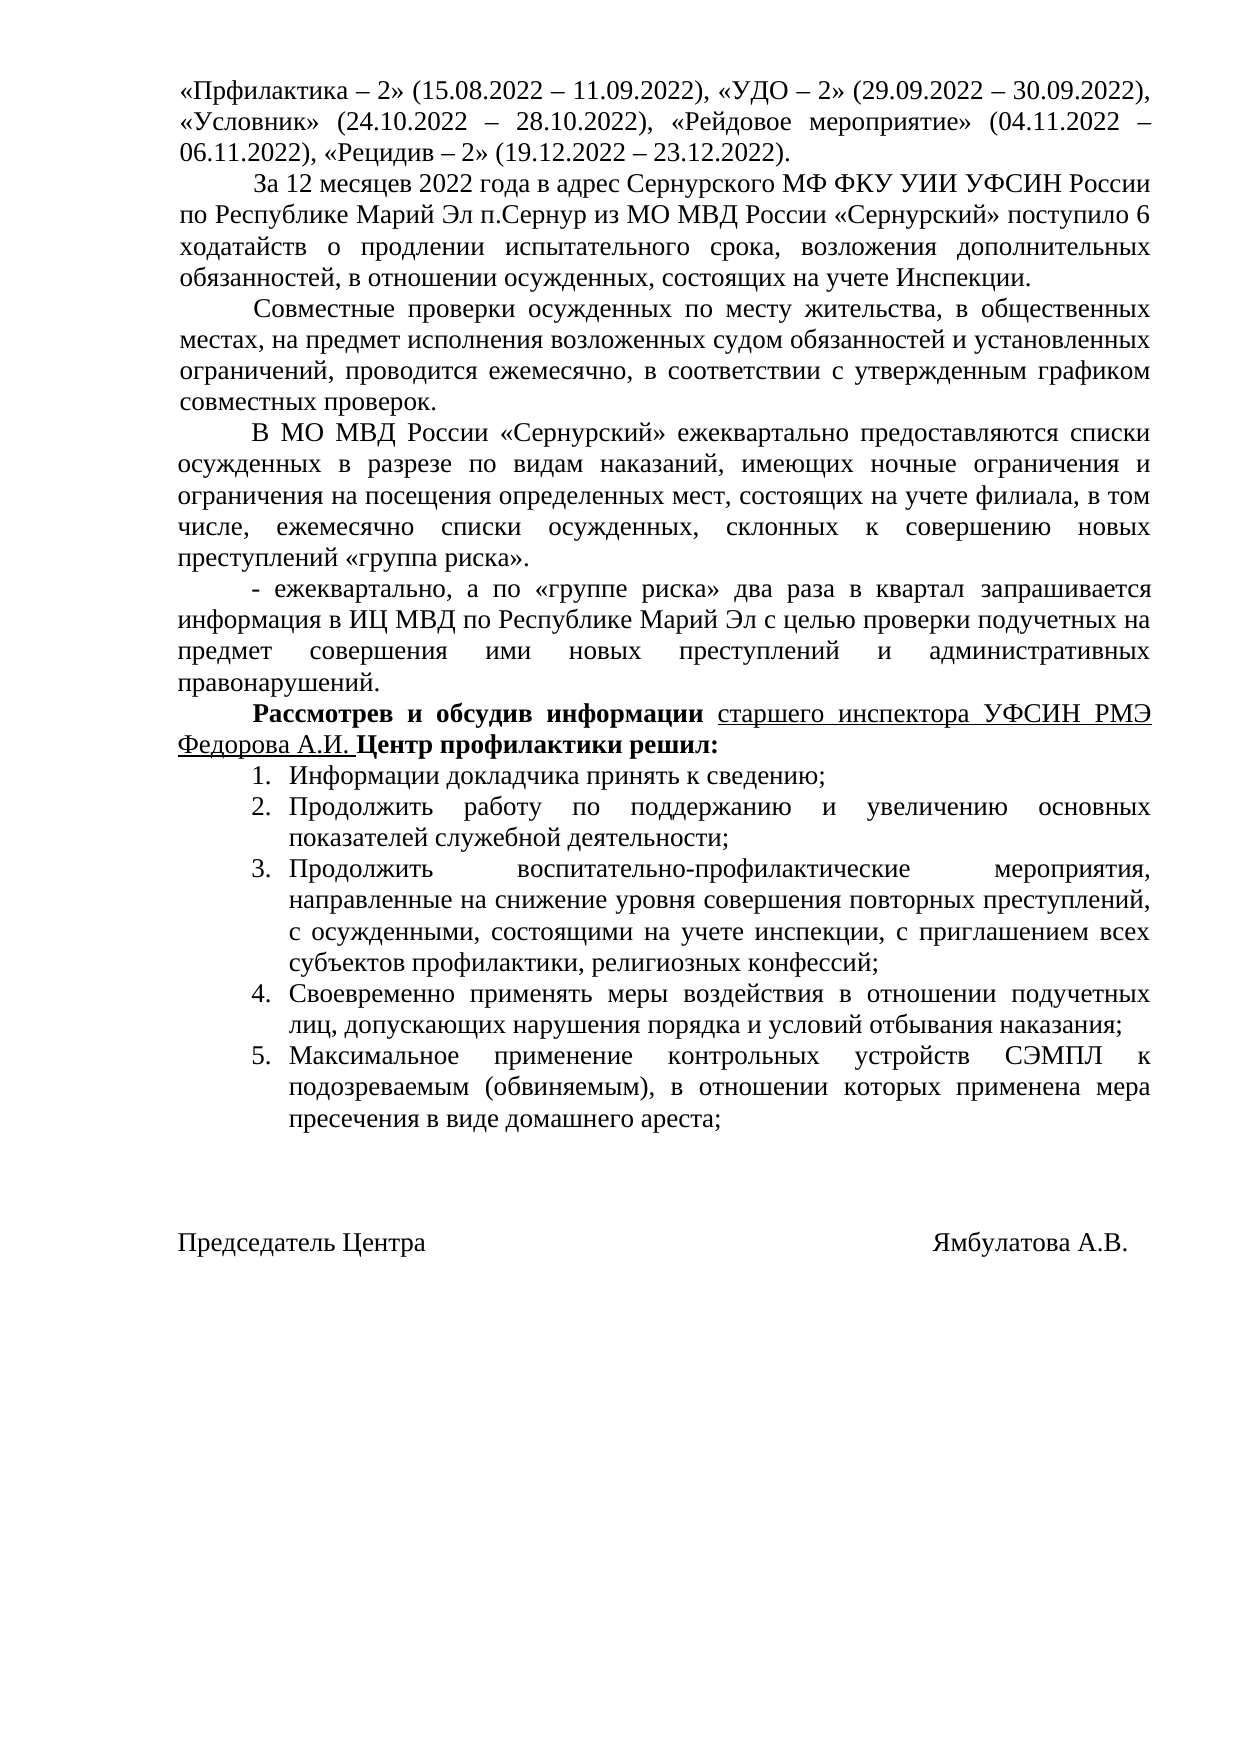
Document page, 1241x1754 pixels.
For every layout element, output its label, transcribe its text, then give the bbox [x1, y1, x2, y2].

list Своевременно применять меры воздействия в отношении подучетных лиц, допускающих нарушения порядка и условий отбывания наказания; [251, 977, 1152, 1039]
list Информации докладчика принять к сведению; [251, 759, 1152, 790]
text Совместные проверки осужденных по месту жительства, в общественных местах, на предмет исполнения возложенных судом обязанностей и установленных ограничений, проводится ежемесячно, в соответствии с утвержденным графиком совместных проверок. [179, 292, 1152, 416]
list Максимальное применение контрольных устройств СЭМПЛ к подозреваемым (обвиняемым), в отношении которых применена мера пресечения в виде домашнего ареста; [251, 1039, 1152, 1133]
list Продолжить воспитательно-профилактические мероприятия, направленные на снижение уровня совершения повторных преступлений, с осужденными, состоящими на учете инспекции, с приглашением всех субъектов профилактики, религиозных конфессий; [251, 852, 1152, 977]
text В МО МВД России «Сернурский» ежеквартально предоставляются списки осужденных в разрезе по видам наказаний, имеющих ночные ограничения и ограничения на посещения определенных мест, состоящих на учете филиала, в том числе, ежемесячно списки осужденных, склонных к совершению новых преступлений «группа риска». [177, 416, 1152, 572]
text За 12 месяцев 2022 года в адрес Сернурского МФ ФКУ УИИ УФСИН России по Республике Марий Эл п.Сернур из МО МВД России «Сернурский» поступило 6 ходатайств о продлении испытательного срока, возложения дополнительных обязанностей, в отношении осужденных, состоящих на учете Инспекции. [179, 167, 1152, 292]
text Рассмотрев и обсудив информации старшего инспектора УФСИН РМЭ Федорова А.И. Центр профилактики решил: [177, 697, 1152, 759]
text Председатель Центра Ямбулатова А.В. [177, 1226, 1152, 1257]
list Продолжить работу по поддержанию и увеличению основных показателей служебной деятельности; [251, 790, 1152, 852]
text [179, 74, 1152, 167]
text - ежеквартально, а по «группе риска» два раза в квартал запрашивается информация в ИЦ МВД по Республике Марий Эл с целью проверки подучетных на предмет совершения ими новых преступлений и административных правонарушений. [177, 572, 1152, 697]
